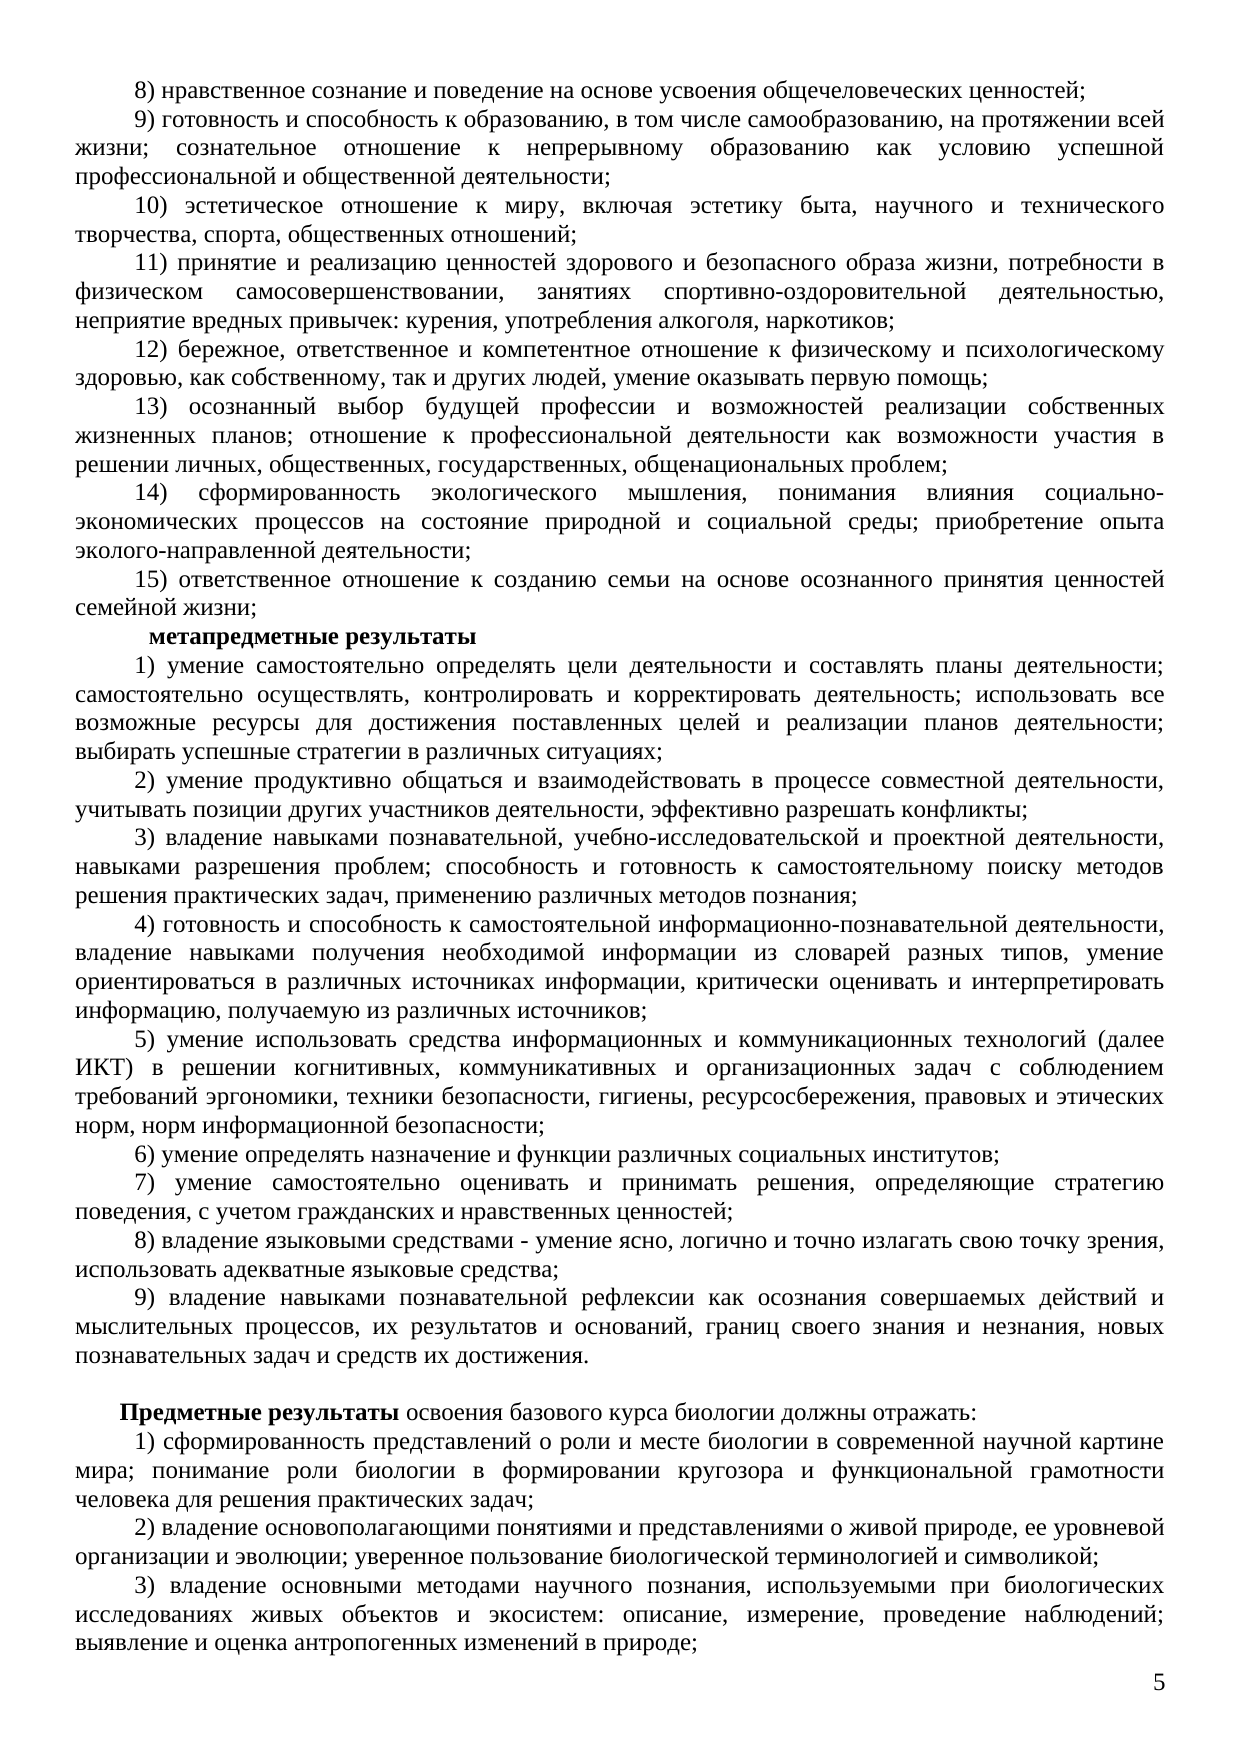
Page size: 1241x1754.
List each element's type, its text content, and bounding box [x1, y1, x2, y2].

text 13) осознанный выбор будущей профессии и возможностей реализации собственных жизненных планов; отношение к профессиональной деятельности как возможности участия в решении личных, общественных, государственных, общенациональных проблем; [75, 391, 1165, 477]
text 15) ответственное отношение к созданию семьи на основе осознанного принятия ценностей семейной жизни; [75, 564, 1165, 621]
text 10) эстетическое отношение к миру, включая эстетику быта, научного и технического творчества, спорта, общественных отношений; [75, 190, 1165, 247]
text 11) принятие и реализацию ценностей здорового и безопасного образа жизни, потребности в физическом самосовершенствовании, занятиях спортивно-оздоровительной деятельностью, неприятие вредных привычек: курения, употребления алкоголя, наркотиков; [75, 247, 1165, 334]
text 1) умение самостоятельно определять цели деятельности и составлять планы деятельности; самостоятельно осуществлять, контролировать и корректировать деятельность; использовать все возможные ресурсы для достижения поставленных целей и реализации планов деятельности; выбирать успешные стратегии в различных ситуациях; [75, 650, 1165, 765]
text 3) владение навыками познавательной, учебно-исследовательской и проектной деятельности, навыками разрешения проблем; способность и готовность к самостоятельному поиску методов решения практических задач, применению различных методов познания; [75, 822, 1165, 909]
text 12) бережное, ответственное и компетентное отношение к физическому и психологическому здоровью, как собственному, так и других людей, умение оказывать первую помощь; [75, 334, 1165, 391]
text 3) владение основными методами научного познания, используемыми при биологических исследованиях живых объектов и экосистем: описание, измерение, проведение наблюдений; выявление и оценка антропогенных изменений в природе; [75, 1570, 1165, 1656]
text 8) нравственное сознание и поведение на основе усвоения общечеловеческих ценностей; [75, 75, 1165, 104]
text 2) умение продуктивно общаться и взаимодействовать в процессе совместной деятельности, учитывать позиции других участников деятельности, эффективно разрешать конфликты; [75, 765, 1165, 822]
text 1) сформированность представлений о роли и месте биологии в современной научной картине мира; понимание роли биологии в формировании кругозора и функциональной грамотности человека для решения практических задач; [75, 1426, 1165, 1512]
text Предметные результаты освоения базового курса биологии должны отражать: [119, 1397, 1165, 1426]
text 8) владение языковыми средствами - умение ясно, логично и точно излагать свою точку зрения, использовать адекватные языковые средства; [75, 1225, 1165, 1282]
text 9) готовность и способность к образованию, в том числе самообразованию, на протяжении всей жизни; сознательное отношение к непрерывному образованию как условию успешной профессиональной и общественной деятельности; [75, 104, 1165, 190]
text 2) владение основополагающими понятиями и представлениями о живой природе, ее уровневой организации и эволюции; уверенное пользование биологической терминологией и символикой; [75, 1512, 1165, 1570]
text 7) умение самостоятельно оценивать и принимать решения, определяющие стратегию поведения, с учетом гражданских и нравственных ценностей; [75, 1167, 1165, 1225]
text 4) готовность и способность к самостоятельной информационно-познавательной деятельности, владение навыками получения необходимой информации из словарей разных типов, умение ориентироваться в различных источниках информации, критически оценивать и интерпретировать информацию, получаемую из различных источников; [75, 909, 1165, 1024]
text 5) умение использовать средства информационных и коммуникационных технологий (далее ИКТ) в решении когнитивных, коммуникативных и организационных задач с соблюдением требований эргономики, техники безопасности, гигиены, ресурсосбережения, правовых и этических норм, норм информационной безопасности; [75, 1024, 1165, 1139]
text 6) умение определять назначение и функции различных социальных институтов; [75, 1139, 1165, 1167]
text метапредметные результаты [119, 621, 1165, 650]
text 9) владение навыками познавательной рефлексии как осознания совершаемых действий и мыслительных процессов, их результатов и оснований, границ своего знания и незнания, новых познавательных задач и средств их достижения. [75, 1282, 1165, 1369]
text 14) сформированность экологического мышления, понимания влияния социально-экономических процессов на состояние природной и социальной среды; приобретение опыта эколого-направленной деятельности; [75, 477, 1165, 564]
